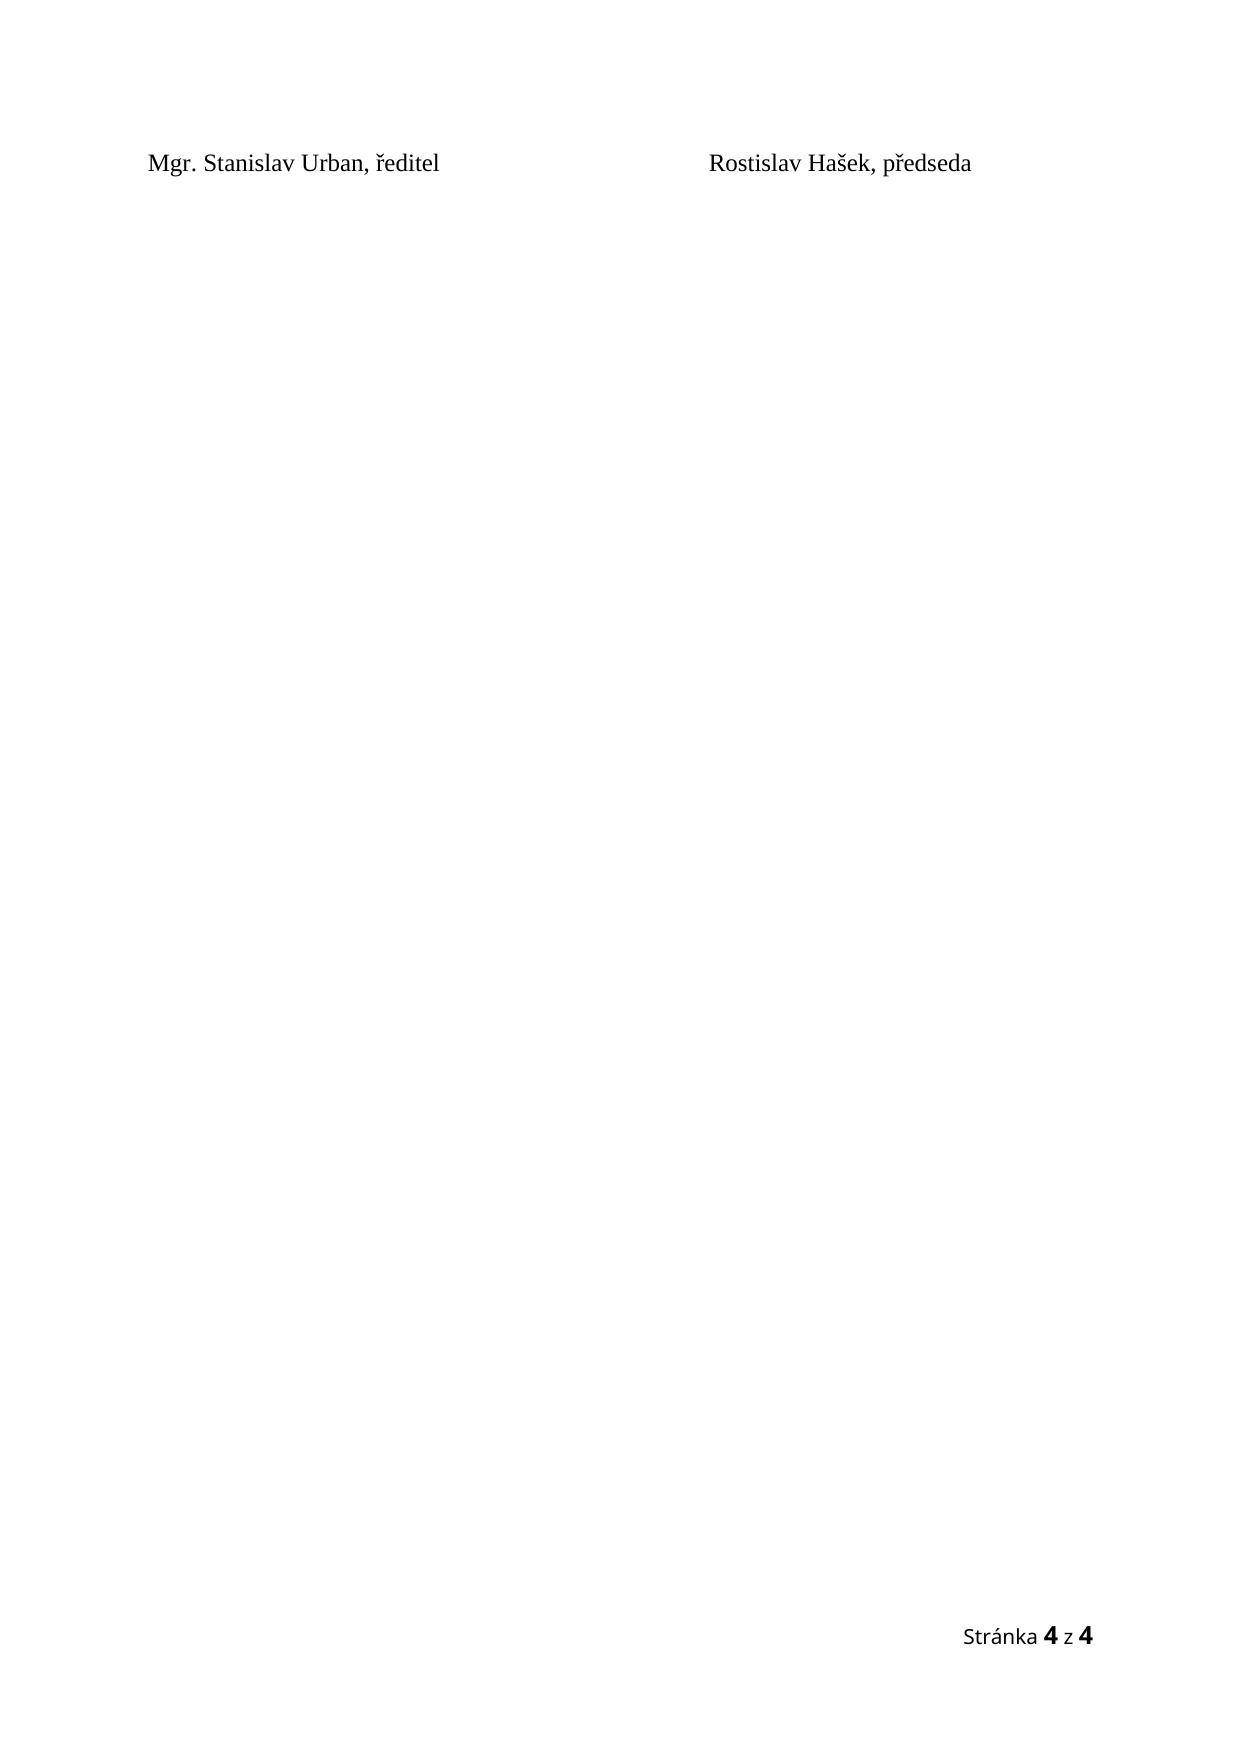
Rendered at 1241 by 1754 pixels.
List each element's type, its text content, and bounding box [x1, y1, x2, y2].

text Mgr. Stanislav Urban, ředitel Rostislav Hašek, předseda [148, 148, 1093, 176]
